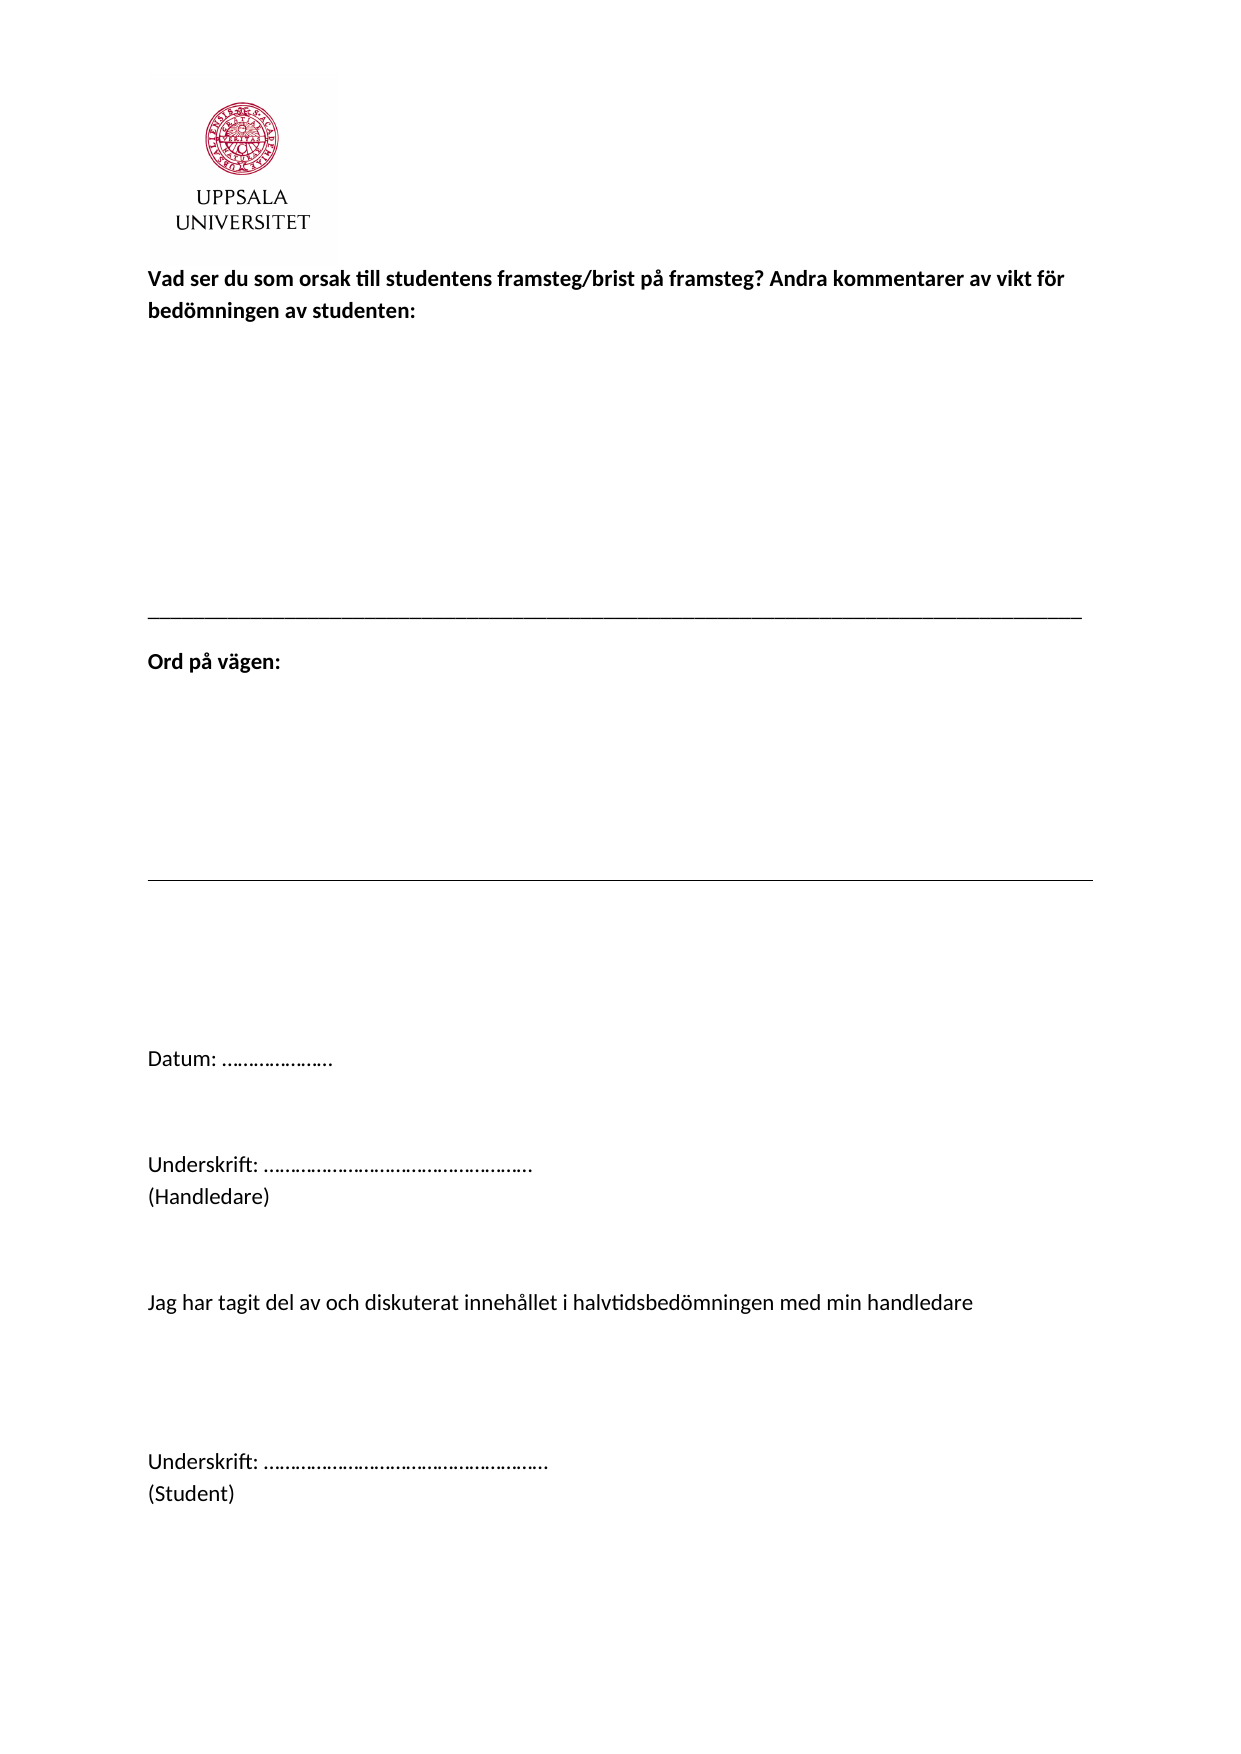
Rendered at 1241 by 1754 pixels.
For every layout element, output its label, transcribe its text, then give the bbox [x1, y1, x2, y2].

text Jag har tagit del av och diskuterat innehållet i halvtidsbedömningen med min handledare [148, 1283, 1093, 1316]
text Datum: ………………… [148, 1038, 1093, 1072]
text __________________________________________________________________________________ [148, 562, 1093, 622]
text Underskrift: …………………………………………… (Handledare) [148, 1144, 1093, 1210]
text Ord på vägen: [148, 647, 1093, 675]
text Vad ser du som orsak till studentens framsteg/brist på framsteg? Andra kommentarer av vikt för bedömningen av studenten: [148, 264, 1093, 324]
picture [147, 73, 339, 265]
text Underskrift: ……………………………………………… (Student) [148, 1442, 1093, 1507]
